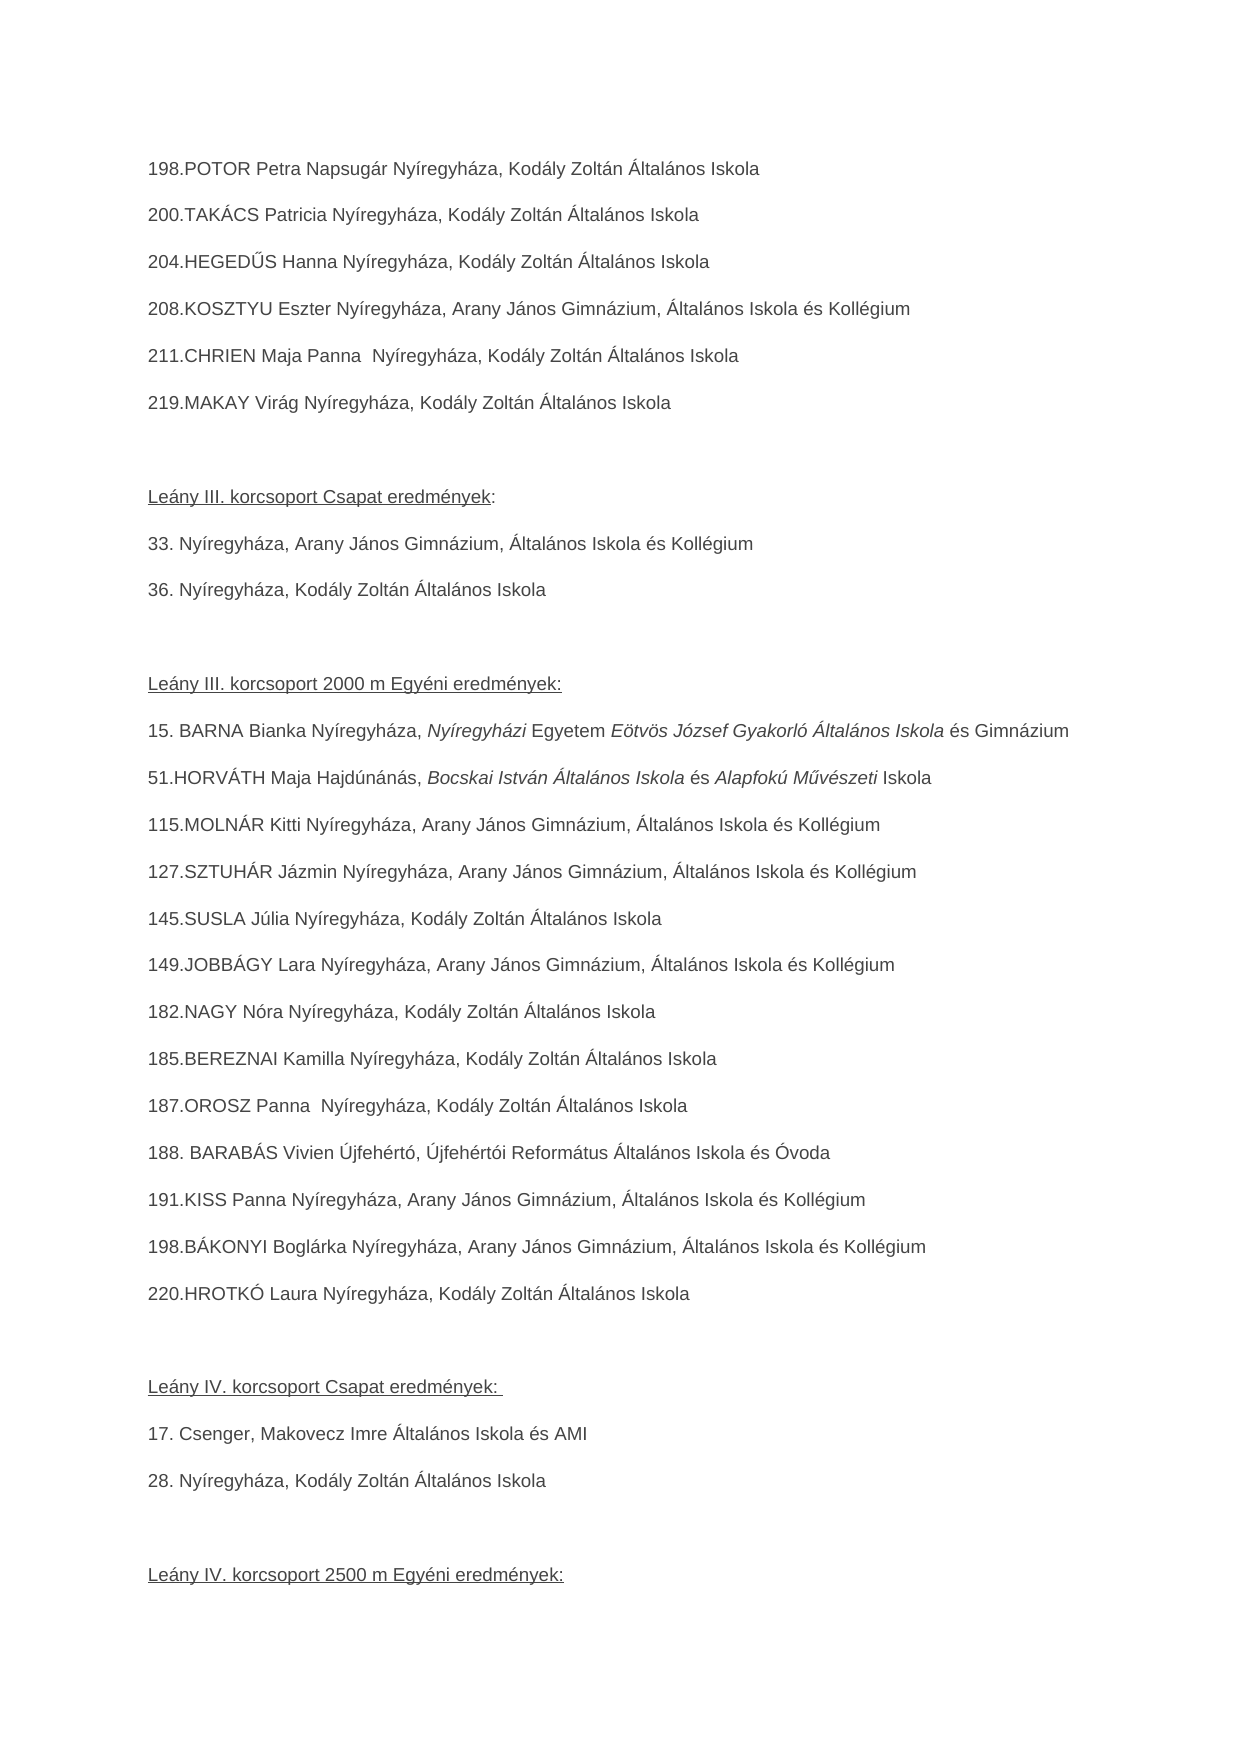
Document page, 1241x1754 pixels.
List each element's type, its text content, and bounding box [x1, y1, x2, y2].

text 191.KISS Panna Nyíregyháza, Arany János Gimnázium, Általános Iskola és Kollégium [148, 1179, 1093, 1210]
text 198.BÁKONYI Boglárka Nyíregyháza, Arany János Gimnázium, Általános Iskola és Kollégium [148, 1226, 1093, 1257]
text 211.CHRIEN Maja Panna Nyíregyháza, Kodály Zoltán Általános Iskola [148, 335, 1093, 366]
text 187.OROSZ Panna Nyíregyháza, Kodály Zoltán Általános Iskola [148, 1085, 1093, 1116]
text 149.JOBBÁGY Lara Nyíregyháza, Arany János Gimnázium, Általános Iskola és Kollégium [148, 944, 1093, 976]
text Leány III. korcsoport 2000 m Egyéni eredmények: [148, 663, 1093, 694]
text 15. BARNA Bianka Nyíregyháza, Nyíregyházi Egyetem Eötvös József Gyakorló Általános Iskola és Gimnázium [148, 710, 1093, 741]
text Leány III. korcsoport Csapat eredmények: [148, 476, 1093, 507]
text 219.MAKAY Virág Nyíregyháza, Kodály Zoltán Általános Iskola [148, 382, 1093, 413]
text Leány IV. korcsoport Csapat eredmények: [148, 1366, 1093, 1398]
text 51.HORVÁTH Maja Hajdúnánás, Bocskai István Általános Iskola és Alapfokú Művészeti Iskola [148, 757, 1093, 788]
text 220.HROTKÓ Laura Nyíregyháza, Kodály Zoltán Általános Iskola [148, 1273, 1093, 1304]
text 182.NAGY Nóra Nyíregyháza, Kodály Zoltán Általános Iskola [148, 991, 1093, 1023]
text 208.KOSZTYU Eszter Nyíregyháza, Arany János Gimnázium, Általános Iskola és Kollégium [148, 288, 1093, 319]
text 33. Nyíregyháza, Arany János Gimnázium, Általános Iskola és Kollégium [148, 523, 1093, 554]
text 204.HEGEDŰS Hanna Nyíregyháza, Kodály Zoltán Általános Iskola [148, 241, 1093, 273]
text 200.TAKÁCS Patricia Nyíregyháza, Kodály Zoltán Általános Iskola [148, 194, 1093, 226]
text 185.BEREZNAI Kamilla Nyíregyháza, Kodály Zoltán Általános Iskola [148, 1038, 1093, 1069]
text 115.MOLNÁR Kitti Nyíregyháza, Arany János Gimnázium, Általános Iskola és Kollégium [148, 804, 1093, 835]
text 145.SUSLA Júlia Nyíregyháza, Kodály Zoltán Általános Iskola [148, 898, 1093, 929]
text 28. Nyíregyháza, Kodály Zoltán Általános Iskola [148, 1460, 1093, 1491]
text 188. BARABÁS Vivien Újfehértó, Újfehértói Református Általános Iskola és Óvoda [148, 1132, 1093, 1163]
text 17. Csenger, Makovecz Imre Általános Iskola és AMI [148, 1413, 1093, 1444]
text 198.POTOR Petra Napsugár Nyíregyháza, Kodály Zoltán Általános Iskola [148, 148, 1093, 179]
text 127.SZTUHÁR Jázmin Nyíregyháza, Arany János Gimnázium, Általános Iskola és Kollégium [148, 851, 1093, 882]
text 36. Nyíregyháza, Kodály Zoltán Általános Iskola [148, 569, 1093, 601]
text Leány IV. korcsoport 2500 m Egyéni eredmények: [148, 1554, 1093, 1585]
